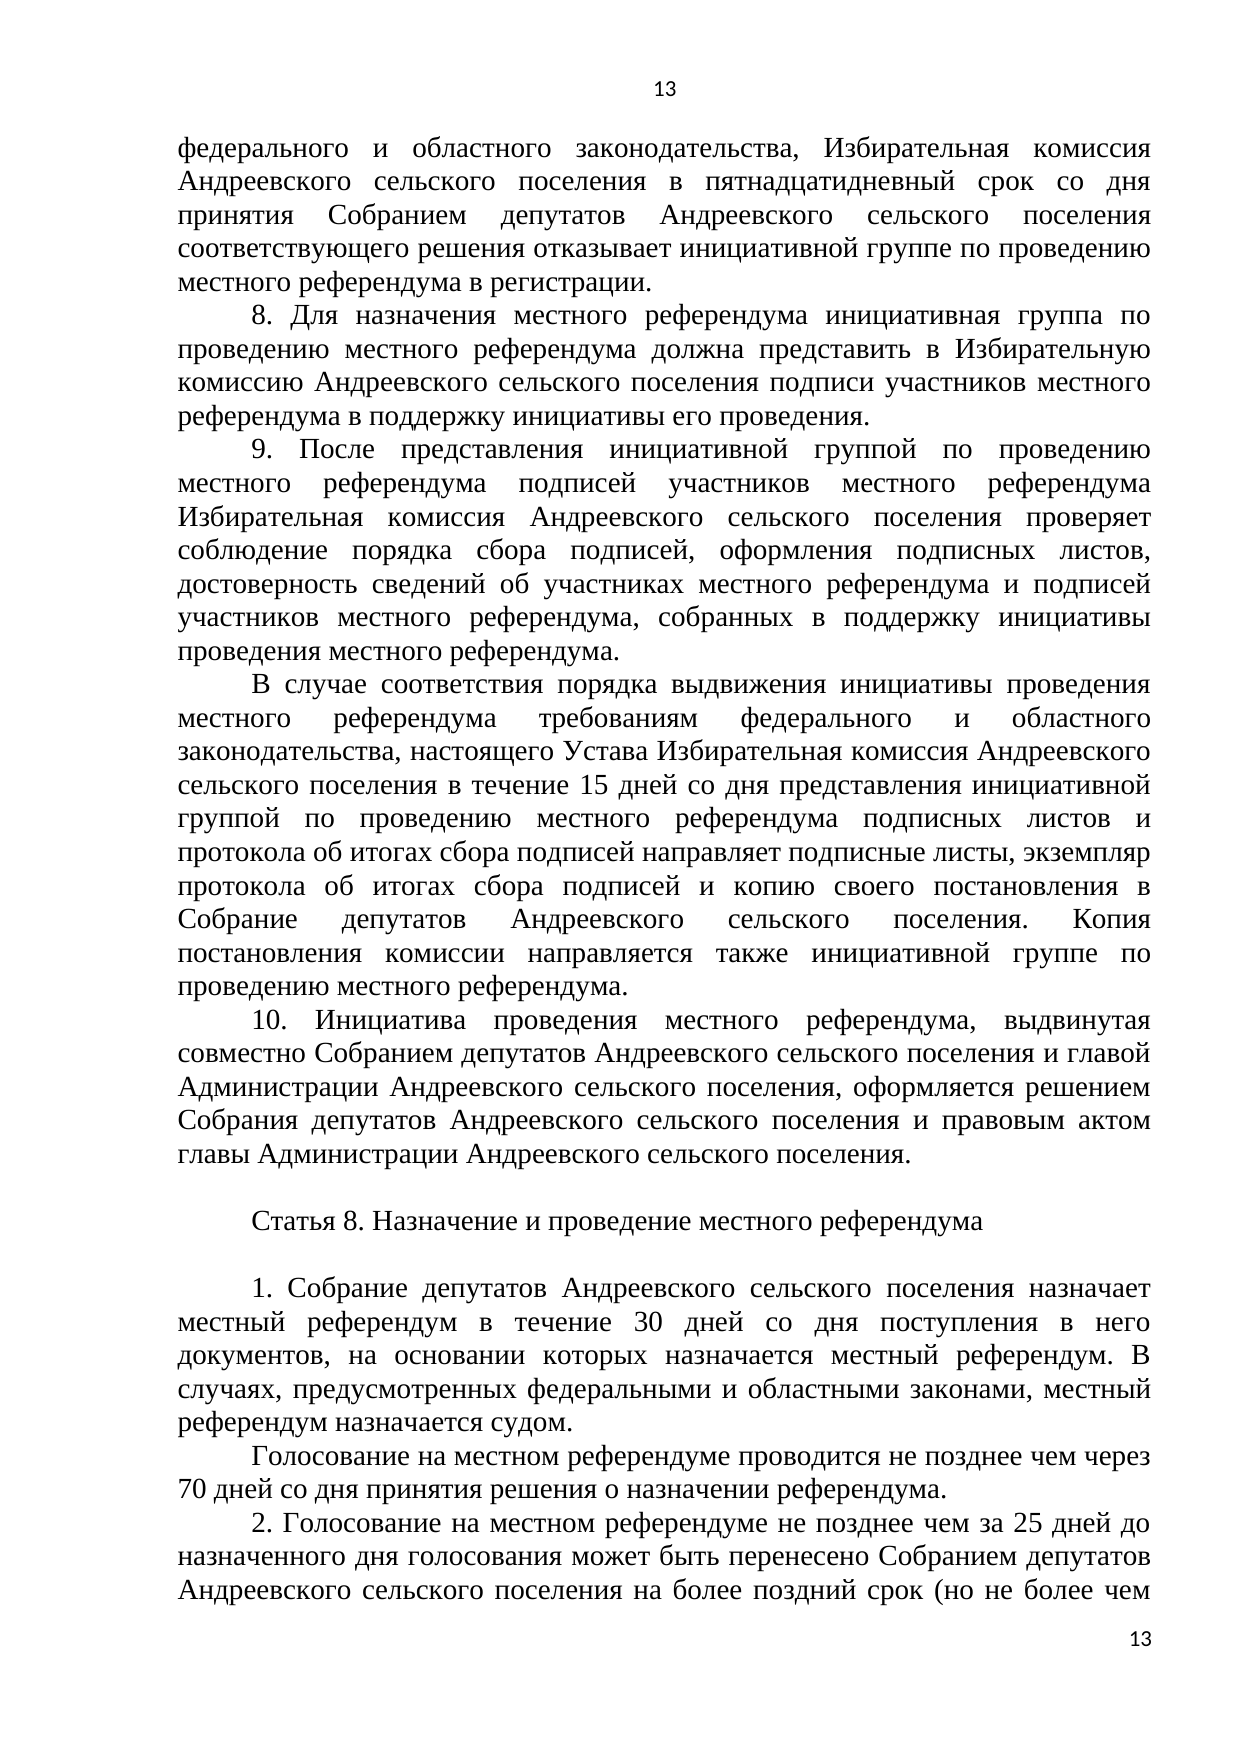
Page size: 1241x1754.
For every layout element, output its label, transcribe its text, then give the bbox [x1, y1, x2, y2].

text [177, 1505, 1152, 1606]
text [177, 130, 1152, 297]
text Статья 8. Назначение и проведение местного референдума [177, 1203, 1152, 1237]
text 8. Для назначения местного референдума инициативная группа по проведению местного референдума должна представить в Избирательную комиссию Андреевского сельского поселения подписи участников местного референдума в поддержку инициативы его проведения. [177, 297, 1152, 432]
text 1. Собрание депутатов Андреевского сельского поселения назначает местный референдум в течение 30 дней со дня поступления в него документов, на основании которых назначается местный референдум. В случаях, предусмотренных федеральными и областными законами, местный референдум назначается судом. [177, 1270, 1152, 1438]
text 10. Инициатива проведения местного референдума, выдвинутая совместно Собранием депутатов Андреевского сельского поселения и главой Администрации Андреевского сельского поселения, оформляется решением Собрания депутатов Андреевского сельского поселения и правовым актом главы Администрации Андреевского сельского поселения. [177, 1002, 1152, 1169]
text Голосование на местном референдуме проводится не позднее чем через 70 дней со дня принятия решения о назначении референдума. [177, 1438, 1152, 1505]
text В случае соответствия порядка выдвижения инициативы проведения местного референдума требованиям федерального и областного законодательства, настоящего Устава Избирательная комиссия Андреевского сельского поселения в течение 15 дней со дня представления инициативной группой по проведению местного референдума подписных листов и протокола об итогах сбора подписей направляет подписные листы, экземпляр протокола об итогах сбора подписей и копию своего постановления в Собрание депутатов Андреевского сельского поселения. Копия постановления комиссии направляется также инициативной группе по проведению местного референдума. [177, 666, 1152, 1002]
text 9. После представления инициативной группой по проведению местного референдума подписей участников местного референдума Избирательная комиссия Андреевского сельского поселения проверяет соблюдение порядка сбора подписей, оформления подписных листов, достоверность сведений об участниках местного референдума и подписей участников местного референдума, собранных в поддержку инициативы проведения местного референдума. [177, 432, 1152, 666]
